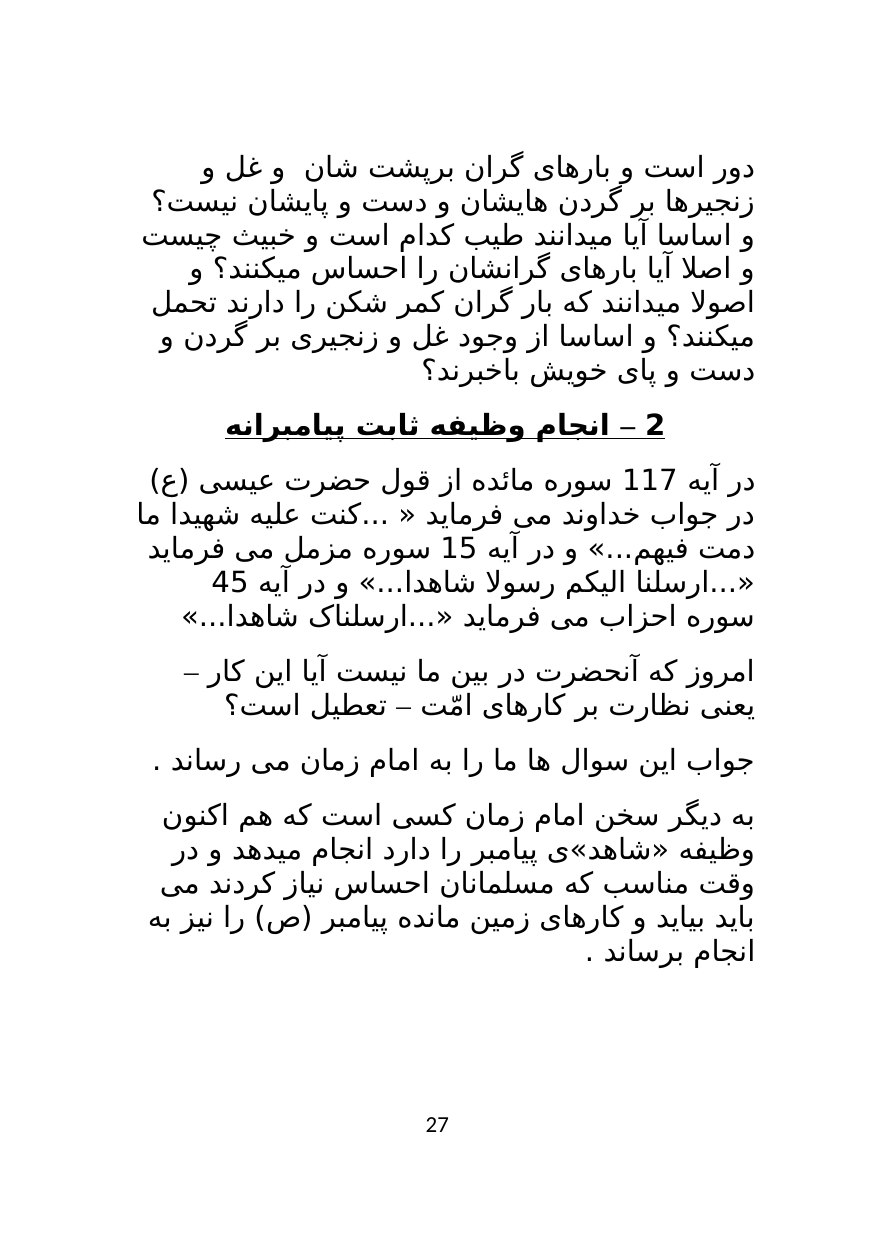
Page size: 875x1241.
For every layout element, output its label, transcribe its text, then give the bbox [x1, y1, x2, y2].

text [135, 150, 755, 388]
text جواب این سوال ها ما را به امام زمان می رساند . [135, 743, 755, 777]
text 2 – انجام وظیفه ثابت پیامبرانه [135, 408, 755, 443]
text در آیه 117 سوره مائده از قول حضرت عیسی (ع) در جواب خداوند می فرماید « ...کنت علیه شهیدا ما دمت فیهم...» و در آیه 15 سوره مزمل می فرماید «...ارسلنا الیکم رسولا شاهدا...» و در آیه 45 سوره احزاب می فرماید «...ارسلناک شاهدا...» [135, 463, 755, 633]
text امروز که آنحضرت در بین ما نیست آیا این کار – یعنی نظارت بر کارهای امّت – تعطیل است؟ [135, 654, 755, 722]
text به دیگر سخن امام زمان کسی است که هم اکنون وظیفه «شاهد»ی پیامبر را دارد انجام میدهد و در وقت مناسب که مسلمانان احساس نیاز کردند می باید بیاید و کارهای زمین مانده پیامبر (ص) را نیز به انجام برساند . [135, 798, 755, 968]
